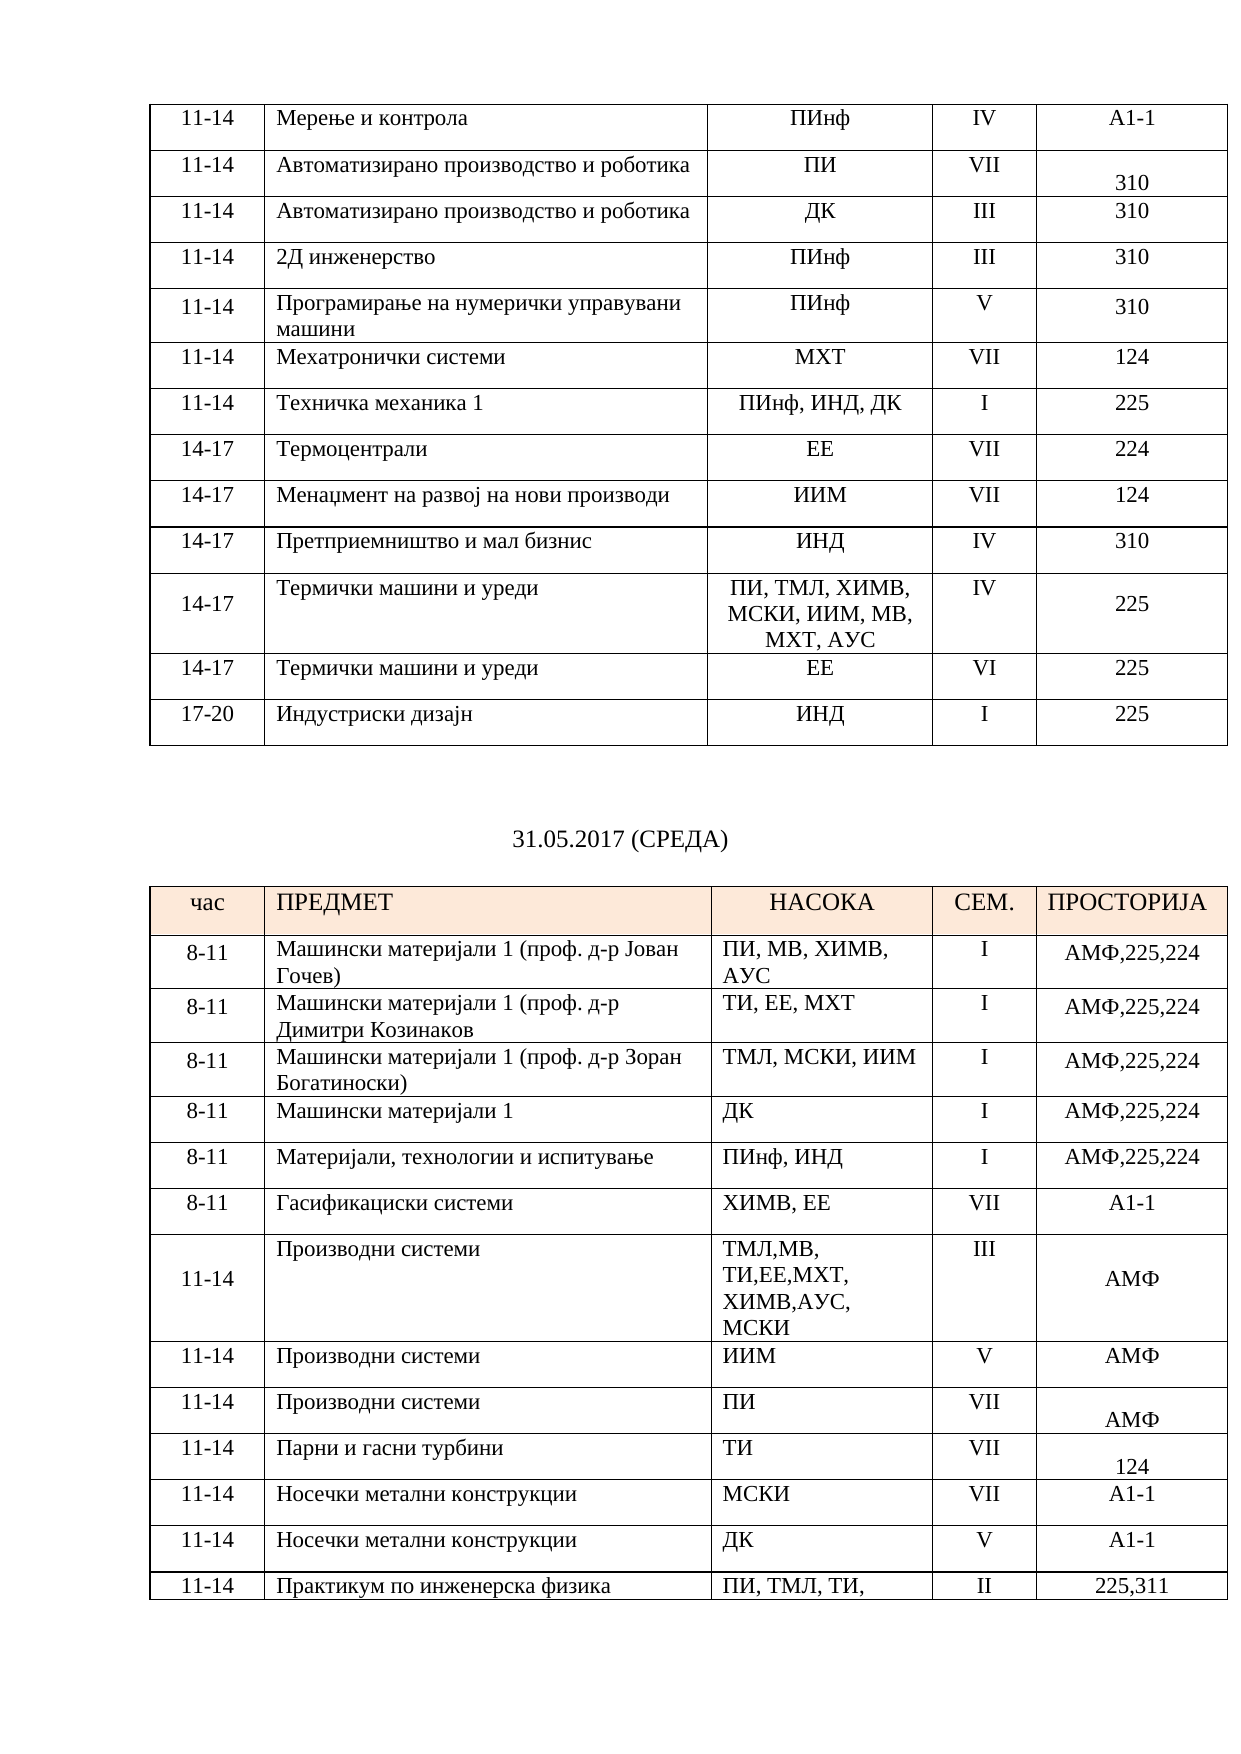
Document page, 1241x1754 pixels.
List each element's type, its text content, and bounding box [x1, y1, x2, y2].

table_cell 2Д инженерство [265, 243, 707, 288]
table_cell 225,311 [1037, 1573, 1227, 1599]
table_cell VII [933, 435, 1036, 480]
table_cell 17-20 [151, 700, 264, 745]
table_cell АМФ,225,224 [1037, 1043, 1227, 1096]
table_cell ИИМ [712, 1342, 932, 1387]
table_cell Машински материјали 1 (проф. д-р Јован Гочев) [265, 936, 711, 988]
table_cell АМФ,225,224 [1037, 1097, 1227, 1142]
table_cell 11-14 [151, 1573, 264, 1599]
table_cell Носечки метални конструкции [265, 1526, 711, 1571]
table_cell 310 [1037, 197, 1227, 242]
table_cell Носечки метални конструкции [265, 1480, 711, 1525]
table_cell 11-14 [151, 1526, 264, 1571]
table_header СЕМ. [933, 887, 1036, 934]
table_cell Претприемништво и мал бизнис [265, 528, 707, 572]
table_cell I [933, 1097, 1036, 1142]
table_cell 310 [1037, 528, 1227, 572]
table_cell 11-14 [151, 1388, 264, 1433]
table_cell 8-11 [151, 1097, 264, 1142]
table_cell Гасификациски системи [265, 1189, 711, 1234]
table_cell ИИМ [708, 481, 932, 526]
table_cell IV [933, 105, 1036, 149]
table_cell Парни и гасни турбини [265, 1434, 711, 1479]
table_cell III [933, 197, 1036, 242]
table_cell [265, 1573, 711, 1599]
table_cell III [933, 243, 1036, 288]
table_cell 11-14 [151, 1342, 264, 1387]
table_cell ПИ, ТМЛ, ХИМВ, МСКИ, ИИМ, МВ, МХТ, АУС [708, 574, 932, 653]
table_cell Термоцентрали [265, 435, 707, 480]
table_cell А1-1 [1037, 1480, 1227, 1525]
table_cell 225 [1037, 654, 1227, 699]
text 31.05.2017 (СРЕДА) [150, 824, 1090, 853]
table_cell А1-1 [1037, 1189, 1227, 1234]
table_cell 224 [1037, 435, 1227, 480]
table_cell ПИнф, ИНД, ДК [708, 389, 932, 434]
table_cell V [933, 1342, 1036, 1387]
table_cell ЕЕ [708, 654, 932, 699]
table_cell VII [933, 1189, 1036, 1234]
table_cell ИНД [708, 700, 932, 745]
table_cell А1-1 [1037, 1526, 1227, 1571]
table_cell 8-11 [151, 936, 264, 988]
table_cell ПИ [712, 1388, 932, 1433]
table_cell ПИнф [708, 243, 932, 288]
table_cell АМФ [1037, 1235, 1227, 1341]
table_cell 14-17 [151, 574, 264, 653]
table_cell I [933, 989, 1036, 1042]
table_cell Производни системи [265, 1342, 711, 1387]
table_cell VII [933, 343, 1036, 388]
table_cell III [933, 1235, 1036, 1341]
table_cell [712, 1573, 932, 1599]
table_cell Индустриски дизајн [265, 700, 707, 745]
table_cell Програмирање на нумерички управувани машини [265, 289, 707, 342]
table_cell I [933, 700, 1036, 745]
table_header ПРОСТОРИЈА [1037, 887, 1227, 934]
table_cell Производни системи [265, 1235, 711, 1341]
table_cell АМФ,225,224 [1037, 1143, 1227, 1188]
table_cell I [933, 389, 1036, 434]
table_cell Автоматизирано производство и роботика [265, 151, 707, 196]
table_cell IV [933, 574, 1036, 653]
table_cell VII [933, 1480, 1036, 1525]
table_cell 225 [1037, 389, 1227, 434]
table_cell ТМЛ,МВ, ТИ,ЕЕ,МХТ, ХИМВ,АУС, МСКИ [712, 1235, 932, 1341]
table_cell ИНД [708, 528, 932, 572]
table_cell 124 [1037, 1434, 1227, 1479]
table_cell ДК [712, 1526, 932, 1571]
table_cell 11-14 [151, 243, 264, 288]
table_cell 8-11 [151, 1189, 264, 1234]
table_cell АМФ,225,224 [1037, 989, 1227, 1042]
table_cell ДК [712, 1097, 932, 1142]
table_cell ТИ [712, 1434, 932, 1479]
table_cell АМФ,225,224 [1037, 936, 1227, 988]
table_cell АМФ [1037, 1342, 1227, 1387]
table_cell МХТ [708, 343, 932, 388]
table_cell IV [933, 528, 1036, 572]
table_cell ПИнф, ИНД [712, 1143, 932, 1188]
table_cell 11-14 [151, 1235, 264, 1341]
table_cell I [933, 1043, 1036, 1096]
table_cell 8-11 [151, 989, 264, 1042]
table_cell А1-1 [1037, 105, 1227, 149]
table_cell 11-14 [151, 289, 264, 342]
table_header ПРЕДМЕТ [265, 887, 711, 934]
table_cell 11-14 [151, 151, 264, 196]
table_cell Термички машини и уреди [265, 574, 707, 653]
table_cell 225 [1037, 574, 1227, 653]
table_cell Менаџмент на развој на нови производи [265, 481, 707, 526]
table_cell V [933, 1526, 1036, 1571]
table_cell ПИнф [708, 105, 932, 149]
table_cell I [933, 1143, 1036, 1188]
table_cell 14-17 [151, 481, 264, 526]
table_cell Машински материјали 1 [265, 1097, 711, 1142]
table_cell Машински материјали 1 (проф. д-р Зоран Богатиноски) [265, 1043, 711, 1096]
table_cell МСКИ [712, 1480, 932, 1525]
table_cell 11-14 [151, 343, 264, 388]
table_cell 11-14 [151, 105, 264, 149]
table_cell ТМЛ, МСКИ, ИИМ [712, 1043, 932, 1096]
table_cell Мехатронички системи [265, 343, 707, 388]
table_cell 11-14 [151, 1434, 264, 1479]
table_cell ПИ, МВ, ХИМВ, АУС [712, 936, 932, 988]
table_cell 8-11 [151, 1043, 264, 1096]
table_cell Машински материјали 1 (проф. д-р Димитри Козинаков [265, 989, 711, 1042]
table_cell Автоматизирано производство и роботика [265, 197, 707, 242]
table_cell ХИМВ, ЕЕ [712, 1189, 932, 1234]
table_cell 14-17 [151, 435, 264, 480]
table_cell I [933, 936, 1036, 988]
table_cell VII [933, 1434, 1036, 1479]
table_cell Производни системи [265, 1388, 711, 1433]
table_cell 310 [1037, 151, 1227, 196]
table_header НАСОКА [712, 887, 932, 934]
table_cell 14-17 [151, 528, 264, 572]
table_cell ПИнф [708, 289, 932, 342]
table_cell Мерење и контрола [265, 105, 707, 149]
table_cell ПИ [708, 151, 932, 196]
table_cell 310 [1037, 289, 1227, 342]
table_cell Материјали, технологии и испитување [265, 1143, 711, 1188]
table_cell II [933, 1573, 1036, 1599]
table_cell ЕЕ [708, 435, 932, 480]
table_cell V [933, 289, 1036, 342]
table_cell VI [933, 654, 1036, 699]
table_cell 11-14 [151, 197, 264, 242]
table_cell 11-14 [151, 1480, 264, 1525]
table_cell 11-14 [151, 389, 264, 434]
table_cell 310 [1037, 243, 1227, 288]
table_cell Термички машини и уреди [265, 654, 707, 699]
table_cell VII [933, 151, 1036, 196]
table_cell ТИ, ЕЕ, МХТ [712, 989, 932, 1042]
table_cell 225 [1037, 700, 1227, 745]
table_cell Техничка механика 1 [265, 389, 707, 434]
table_cell VII [933, 1388, 1036, 1433]
table_header час [151, 887, 264, 934]
table_cell VII [933, 481, 1036, 526]
table_cell 8-11 [151, 1143, 264, 1188]
table_cell ДК [708, 197, 932, 242]
table_cell АМФ [1037, 1388, 1227, 1433]
table_cell 124 [1037, 343, 1227, 388]
table_cell 14-17 [151, 654, 264, 699]
table_cell 124 [1037, 481, 1227, 526]
